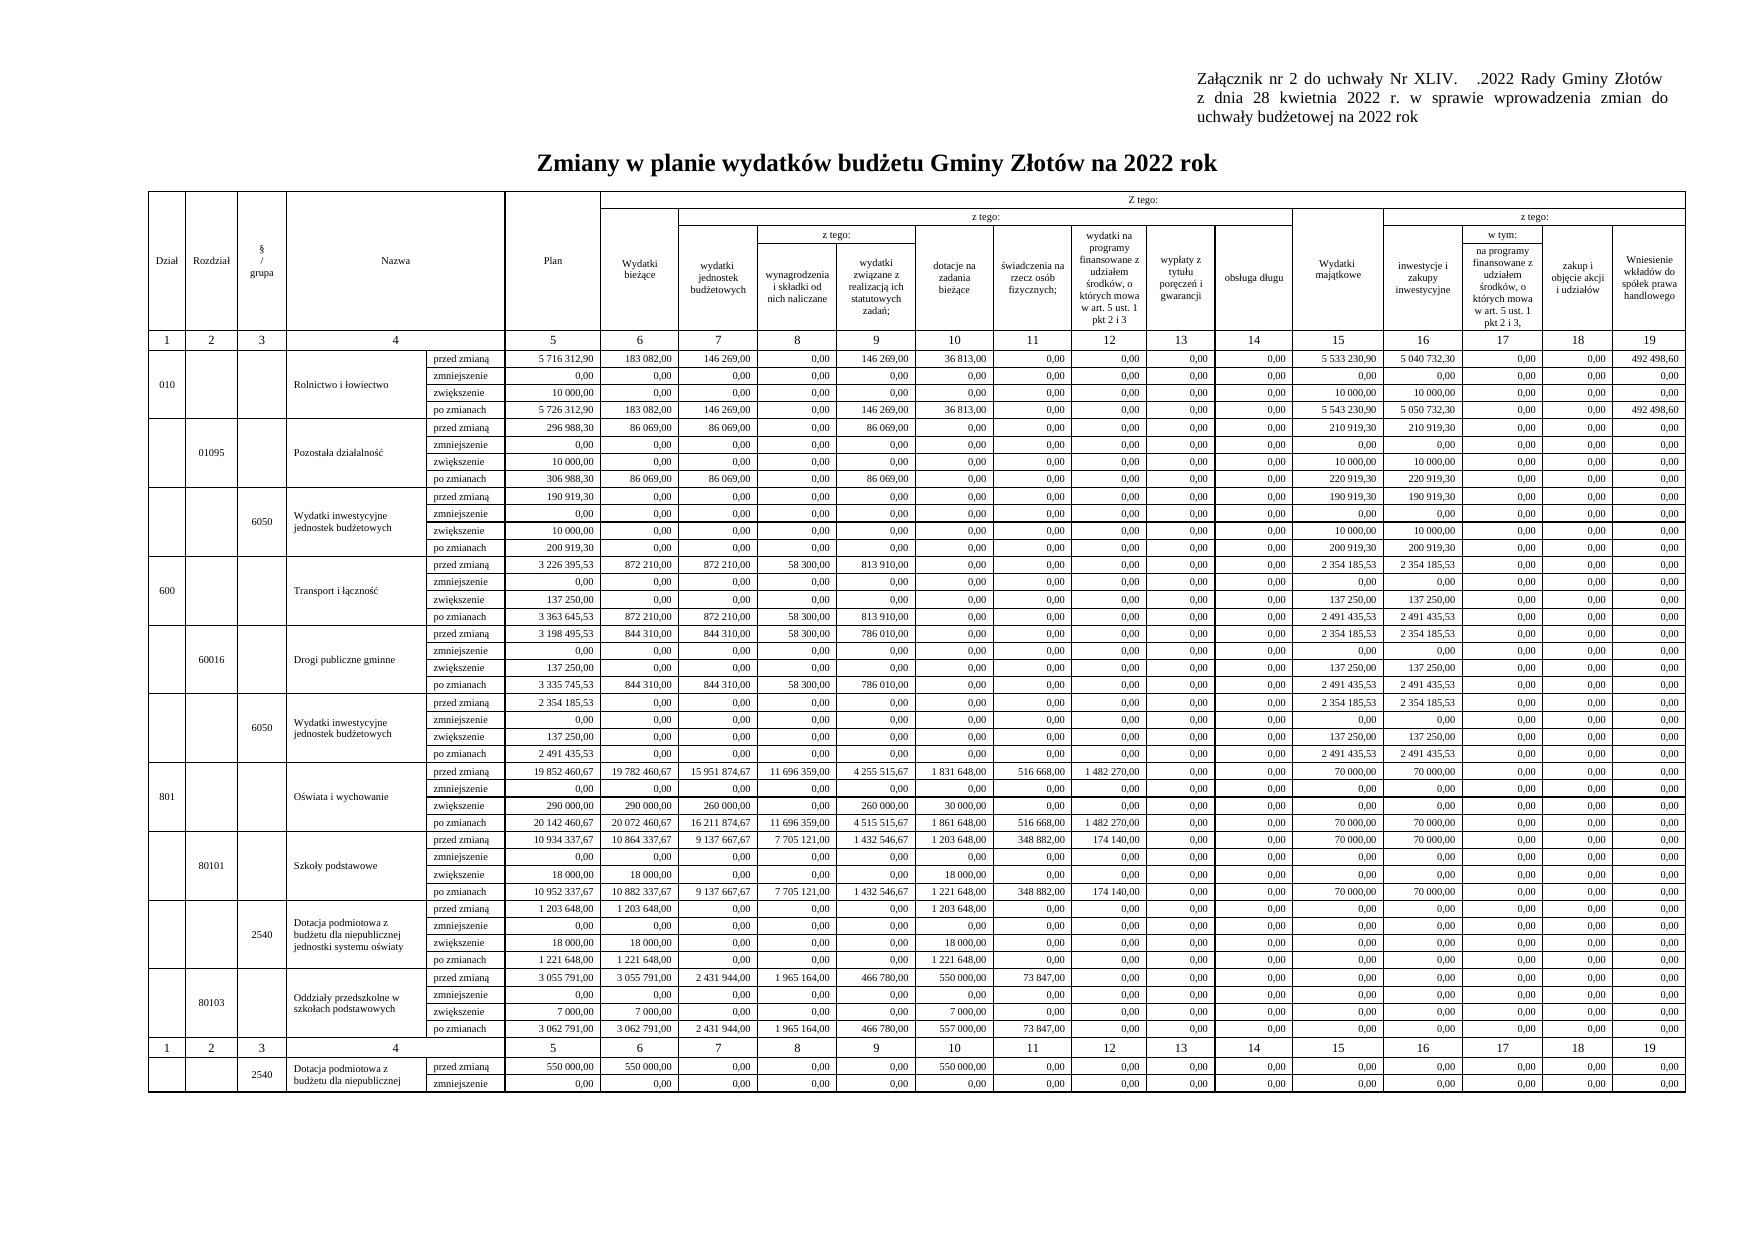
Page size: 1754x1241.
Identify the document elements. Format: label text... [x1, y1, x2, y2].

table_cell 0,00 [1463, 815, 1542, 831]
table_cell 801 [149, 763, 185, 831]
table_cell 10 000,00 [506, 385, 600, 401]
table_cell 0,00 [1543, 1058, 1612, 1074]
table_cell 0,00 [1463, 729, 1542, 745]
table_cell 10 000,00 [1384, 385, 1462, 401]
table_cell 0,00 [1613, 884, 1685, 899]
table_cell 492 498,60 [1613, 351, 1685, 367]
table_cell 0,00 [994, 866, 1071, 882]
table_cell 0,00 [1147, 540, 1214, 556]
table_cell 9 [837, 1038, 915, 1057]
table_cell 0,00 [601, 523, 678, 539]
table_cell przed zmianą [427, 694, 504, 711]
table_cell 0,00 [1463, 884, 1542, 899]
table_cell 0,00 [1463, 746, 1542, 762]
table_cell 70 000,00 [1293, 884, 1383, 899]
table_cell 3 055 791,00 [601, 969, 678, 986]
table_cell 0,00 [679, 849, 757, 865]
table_cell 1 432 546,67 [837, 884, 915, 899]
table_cell 5 533 230,90 [1293, 351, 1383, 367]
table_cell [149, 694, 185, 762]
table_cell 0,00 [916, 609, 993, 624]
table_cell 4 [287, 331, 504, 349]
table_cell 0,00 [1613, 866, 1685, 882]
table_cell 0,00 [1216, 643, 1292, 659]
table_cell przed zmianą [427, 419, 504, 436]
table_cell 1 [149, 1038, 185, 1057]
table_cell 0,00 [994, 643, 1071, 659]
table_cell 0,00 [1293, 780, 1383, 796]
table_cell 0,00 [916, 987, 993, 1003]
table_cell 0,00 [1543, 574, 1612, 590]
table_cell 0,00 [1543, 677, 1612, 693]
table_cell 0,00 [1613, 609, 1685, 624]
table_cell 0,00 [1147, 437, 1214, 453]
table_cell 16 211 874,67 [679, 815, 757, 831]
table_cell zwiększenie [427, 798, 504, 814]
table_cell 0,00 [994, 952, 1071, 968]
table_cell 18 000,00 [916, 866, 993, 882]
table_cell 0,00 [679, 746, 757, 762]
table_cell 0,00 [1147, 626, 1214, 642]
table_cell 0,00 [1147, 969, 1214, 986]
table_cell 1 203 648,00 [601, 901, 678, 917]
table_cell 19 852 460,67 [506, 763, 600, 779]
table_cell 786 010,00 [837, 626, 915, 642]
table_cell 0,00 [1543, 918, 1612, 934]
table_cell 146 269,00 [837, 351, 915, 367]
table_cell 0,00 [1216, 505, 1292, 521]
table_cell 10 000,00 [506, 454, 600, 470]
table_cell 0,00 [916, 1075, 993, 1091]
table_cell 0,00 [1543, 1075, 1612, 1091]
table_cell 2 431 944,00 [679, 969, 757, 986]
table_cell 0,00 [1543, 540, 1612, 556]
table_cell 10 [916, 331, 993, 349]
table_cell 0,00 [1384, 952, 1462, 968]
table_cell 0,00 [1147, 609, 1214, 624]
table_cell 872 210,00 [601, 609, 678, 624]
table_cell 0,00 [916, 574, 993, 590]
table_cell 0,00 [1072, 488, 1146, 504]
table_cell 0,00 [1463, 1004, 1542, 1020]
table_cell 260 000,00 [679, 798, 757, 814]
table_cell 0,00 [994, 780, 1071, 796]
table_cell 0,00 [506, 849, 600, 865]
table_cell 0,00 [1384, 1021, 1462, 1037]
table_cell 7 [679, 331, 757, 349]
table_cell 0,00 [1384, 987, 1462, 1003]
table_cell 0,00 [994, 351, 1071, 367]
table_cell 15 [1293, 331, 1383, 349]
table_cell 190 919,30 [1384, 488, 1462, 504]
table_cell w tym: [1463, 226, 1542, 242]
table_cell 14 [1216, 1038, 1292, 1057]
table_cell 550 000,00 [601, 1058, 678, 1074]
table_cell 20 072 460,67 [601, 815, 678, 831]
table_cell 0,00 [994, 402, 1071, 418]
table_cell 0,00 [1216, 815, 1292, 831]
table_cell 0,00 [506, 368, 600, 384]
table_cell Oświata i wychowanie [287, 763, 426, 831]
table_cell 0,00 [994, 694, 1071, 711]
table_cell 18 [1543, 331, 1612, 349]
table_cell 813 910,00 [837, 609, 915, 624]
table_header Z tego: [601, 192, 1685, 208]
table_cell 17 [1463, 1038, 1542, 1057]
table_cell zwiększenie [427, 866, 504, 882]
table_cell 0,00 [601, 660, 678, 676]
table_cell 19 [1613, 331, 1685, 349]
table_header Rozdział [186, 192, 237, 329]
table_cell [238, 832, 286, 899]
table_cell 0,00 [1543, 454, 1612, 470]
table_cell 0,00 [1072, 694, 1146, 711]
table_header Nazwa [287, 192, 504, 329]
table_cell 0,00 [994, 454, 1071, 470]
table_cell 0,00 [1463, 969, 1542, 986]
table_cell 0,00 [1463, 643, 1542, 659]
table_cell 0,00 [601, 385, 678, 401]
table_cell 0,00 [601, 694, 678, 711]
table_cell 70 000,00 [1384, 832, 1462, 848]
table_cell [238, 419, 286, 487]
table_cell 0,00 [1147, 866, 1214, 882]
table_cell 0,00 [679, 780, 757, 796]
table_cell 0,00 [1543, 1021, 1612, 1037]
table_cell 0,00 [1384, 901, 1462, 917]
table_cell zwiększenie [427, 523, 504, 539]
table_cell 0,00 [994, 540, 1071, 556]
table_cell 0,00 [1543, 901, 1612, 917]
table_cell 0,00 [1463, 918, 1542, 934]
table_cell 0,00 [1147, 746, 1214, 762]
table_cell 2 354 185,53 [1384, 694, 1462, 711]
table_cell 0,00 [994, 626, 1071, 642]
table_cell 0,00 [994, 385, 1071, 401]
table_cell 13 [1147, 1038, 1214, 1057]
table_cell 0,00 [758, 849, 836, 865]
table_cell 1 965 164,00 [758, 969, 836, 986]
table_cell 0,00 [758, 351, 836, 367]
table_cell 0,00 [1147, 660, 1214, 676]
table_cell 01095 [186, 419, 237, 487]
table_cell 0,00 [1072, 437, 1146, 453]
table_cell 1 203 648,00 [916, 901, 993, 917]
table_cell 0,00 [837, 368, 915, 384]
table_cell 0,00 [916, 677, 993, 693]
table_cell zwiększenie [427, 729, 504, 745]
table_cell 0,00 [1072, 643, 1146, 659]
table_cell 0,00 [1216, 591, 1292, 607]
table_cell 0,00 [1293, 866, 1383, 882]
table_cell 0,00 [506, 712, 600, 728]
table_cell 0,00 [601, 729, 678, 745]
table_cell 0,00 [1543, 385, 1612, 401]
table_cell 10 952 337,67 [506, 884, 600, 899]
table_cell 0,00 [601, 1075, 678, 1091]
table_cell 0,00 [601, 918, 678, 934]
table_cell po zmianach [427, 952, 504, 968]
table_cell 0,00 [837, 505, 915, 521]
table_cell 0,00 [994, 935, 1071, 951]
table_cell 0,00 [1147, 918, 1214, 934]
table_cell 14 [1216, 331, 1292, 349]
table_cell 0,00 [916, 488, 993, 504]
table_cell 0,00 [1072, 523, 1146, 539]
table_cell 0,00 [837, 540, 915, 556]
table_cell 0,00 [1543, 746, 1612, 762]
table_cell 0,00 [1543, 368, 1612, 384]
table_cell 10 000,00 [1293, 385, 1383, 401]
table_cell 60016 [186, 626, 237, 693]
table_cell 0,00 [1293, 712, 1383, 728]
table_cell 0,00 [758, 505, 836, 521]
table_cell 0,00 [1072, 557, 1146, 573]
table_cell 0,00 [758, 402, 836, 418]
table_cell 0,00 [1072, 454, 1146, 470]
table_cell 550 000,00 [916, 1058, 993, 1074]
table_cell 0,00 [679, 591, 757, 607]
table_cell 86 069,00 [679, 419, 757, 436]
table_cell 0,00 [679, 540, 757, 556]
table_cell 0,00 [506, 1075, 600, 1091]
table_cell 0,00 [1463, 505, 1542, 521]
table_cell 11 [994, 1038, 1071, 1057]
table_cell 0,00 [1216, 1004, 1292, 1020]
table_cell po zmianach [427, 746, 504, 762]
table_cell wynagrodzenia i składki od nich naliczane [758, 244, 836, 329]
table_cell 0,00 [1613, 1058, 1685, 1074]
table_cell 137 250,00 [506, 729, 600, 745]
table_cell 18 000,00 [506, 935, 600, 951]
table_cell 1 [149, 331, 185, 349]
table_cell 0,00 [916, 437, 993, 453]
table_cell 0,00 [1463, 712, 1542, 728]
table_cell 9 [837, 331, 915, 349]
table_cell 0,00 [679, 866, 757, 882]
table_cell 0,00 [1072, 660, 1146, 676]
table_cell 0,00 [1463, 419, 1542, 436]
table_cell 7 705 121,00 [758, 884, 836, 899]
table_cell 2 [186, 331, 237, 349]
table_cell 0,00 [1463, 694, 1542, 711]
table_cell [149, 969, 185, 1037]
table_cell 0,00 [1147, 505, 1214, 521]
table_cell 9 137 667,67 [679, 832, 757, 848]
table_cell zmniejszenie [427, 849, 504, 865]
table_cell 0,00 [1147, 832, 1214, 848]
table_cell 0,00 [506, 918, 600, 934]
table_cell 0,00 [1543, 866, 1612, 882]
table_cell 0,00 [994, 574, 1071, 590]
table_cell 0,00 [679, 643, 757, 659]
table_cell 2 491 435,53 [1293, 677, 1383, 693]
table_cell 0,00 [758, 987, 836, 1003]
table_cell 3 062 791,00 [601, 1021, 678, 1037]
table_cell 0,00 [1147, 935, 1214, 951]
table_cell Wydatki bieżące [601, 209, 678, 329]
table_cell 0,00 [916, 746, 993, 762]
table_cell 557 000,00 [916, 1021, 993, 1037]
table_cell 3 198 495,53 [506, 626, 600, 642]
table_cell z tego: [679, 209, 1292, 225]
table_cell 137 250,00 [1293, 591, 1383, 607]
table_cell 7 000,00 [601, 1004, 678, 1020]
table_cell 70 000,00 [1293, 832, 1383, 848]
table_cell 0,00 [758, 368, 836, 384]
table_cell 0,00 [1384, 935, 1462, 951]
table_cell 19 782 460,67 [601, 763, 678, 779]
table_cell 18 [1543, 1038, 1612, 1057]
table_cell 70 000,00 [1384, 763, 1462, 779]
table_cell 0,00 [679, 952, 757, 968]
table_cell 6 [601, 1038, 678, 1057]
table_cell 4 515 515,67 [837, 815, 915, 831]
table_cell 0,00 [1543, 763, 1612, 779]
table_cell zwiększenie [427, 935, 504, 951]
table_cell 11 696 359,00 [758, 815, 836, 831]
table_cell zwiększenie [427, 385, 504, 401]
table_cell 0,00 [837, 935, 915, 951]
table_cell 0,00 [1072, 935, 1146, 951]
table_cell 80103 [186, 969, 237, 1037]
table_cell 0,00 [1293, 437, 1383, 453]
table_cell 10 000,00 [1293, 523, 1383, 539]
table_cell 0,00 [1543, 609, 1612, 624]
table_cell 0,00 [1072, 952, 1146, 968]
table_cell 0,00 [1613, 918, 1685, 934]
table_cell 0,00 [1072, 677, 1146, 693]
table_cell [186, 901, 237, 968]
table_cell 0,00 [1463, 574, 1542, 590]
table_cell 0,00 [1293, 574, 1383, 590]
table_cell 0,00 [1613, 523, 1685, 539]
table_cell 0,00 [1463, 849, 1542, 865]
table_cell 0,00 [679, 1075, 757, 1091]
table_cell 0,00 [1072, 609, 1146, 624]
table_cell 0,00 [1543, 935, 1612, 951]
table_cell 0,00 [506, 780, 600, 796]
table_cell 0,00 [1463, 832, 1542, 848]
table_cell po zmianach [427, 609, 504, 624]
table_cell 0,00 [1543, 798, 1612, 814]
table_cell 0,00 [1463, 1021, 1542, 1037]
table_cell 0,00 [1543, 591, 1612, 607]
table_cell 0,00 [1293, 1021, 1383, 1037]
table_cell 0,00 [916, 626, 993, 642]
table_cell 0,00 [916, 591, 993, 607]
table_cell 0,00 [1613, 1004, 1685, 1020]
table_cell 0,00 [1072, 540, 1146, 556]
table_cell 0,00 [1147, 987, 1214, 1003]
table_cell 0,00 [1463, 385, 1542, 401]
table_cell 0,00 [758, 746, 836, 762]
table_cell 183 082,00 [601, 351, 678, 367]
table_cell 0,00 [1293, 798, 1383, 814]
table_cell 0,00 [1072, 798, 1146, 814]
table_cell 0,00 [1293, 849, 1383, 865]
table_cell [149, 901, 185, 968]
table_cell 296 988,30 [506, 419, 600, 436]
table_cell 0,00 [1147, 351, 1214, 367]
table_cell 872 210,00 [601, 557, 678, 573]
table_cell 0,00 [1543, 402, 1612, 418]
table_cell [186, 694, 237, 762]
table_cell po zmianach [427, 540, 504, 556]
table_cell 0,00 [1543, 952, 1612, 968]
table_cell 0,00 [1463, 660, 1542, 676]
table_cell 0,00 [1147, 677, 1214, 693]
table_cell 0,00 [994, 918, 1071, 934]
table_cell 0,00 [1293, 935, 1383, 951]
table_cell 0,00 [1216, 660, 1292, 676]
table_cell 0,00 [1613, 437, 1685, 453]
table_cell 0,00 [1147, 574, 1214, 590]
table_cell 0,00 [758, 694, 836, 711]
table_cell 0,00 [1147, 402, 1214, 418]
table_cell 70 000,00 [1384, 815, 1462, 831]
text Zmiany w planie wydatków budżetu Gminy Złotów na 2022 rok [148, 148, 1606, 176]
table_cell 0,00 [1463, 437, 1542, 453]
table_cell 12 [1072, 331, 1146, 349]
table_cell 0,00 [1216, 609, 1292, 624]
table_cell 0,00 [758, 780, 836, 796]
table_cell 0,00 [994, 488, 1071, 504]
table_cell 0,00 [1216, 454, 1292, 470]
table_cell 0,00 [1463, 987, 1542, 1003]
table_cell 492 498,60 [1613, 402, 1685, 418]
table_cell 0,00 [601, 987, 678, 1003]
table_cell 10 000,00 [1384, 454, 1462, 470]
table_cell 0,00 [1543, 987, 1612, 1003]
table_cell 0,00 [916, 660, 993, 676]
table_cell 0,00 [601, 368, 678, 384]
table_cell 0,00 [1293, 952, 1383, 968]
table_cell 0,00 [1216, 780, 1292, 796]
table_cell 0,00 [679, 574, 757, 590]
table_cell 0,00 [679, 901, 757, 917]
table_cell 0,00 [1147, 1021, 1214, 1037]
table_cell przed zmianą [427, 626, 504, 642]
table_cell 786 010,00 [837, 677, 915, 693]
table_cell 15 [1293, 1038, 1383, 1057]
table_cell [149, 832, 185, 899]
table_cell 0,00 [994, 677, 1071, 693]
table_cell 0,00 [1147, 884, 1214, 899]
table_cell Wydatki majątkowe [1293, 209, 1383, 329]
table_cell 0,00 [1147, 471, 1214, 487]
table_cell 3 055 791,00 [506, 969, 600, 986]
table_cell 0,00 [916, 780, 993, 796]
table_cell 0,00 [758, 454, 836, 470]
table_cell 0,00 [1216, 471, 1292, 487]
table_cell po zmianach [427, 677, 504, 693]
table_cell 0,00 [679, 454, 757, 470]
table_cell 0,00 [1613, 815, 1685, 831]
table_cell 0,00 [994, 557, 1071, 573]
table_cell 0,00 [1543, 419, 1612, 436]
table_cell 844 310,00 [601, 626, 678, 642]
table_cell zwiększenie [427, 1004, 504, 1020]
table_cell [149, 488, 185, 556]
table_cell 0,00 [1293, 368, 1383, 384]
table_header Plan [506, 192, 600, 329]
table_cell 17 [1463, 331, 1542, 349]
table_cell 0,00 [679, 987, 757, 1003]
table_cell 0,00 [1147, 849, 1214, 865]
table_cell 5 726 312,90 [506, 402, 600, 418]
table_cell 0,00 [1613, 419, 1685, 436]
table_cell 2 354 185,53 [1293, 557, 1383, 573]
table_cell 0,00 [1384, 368, 1462, 384]
table_cell 0,00 [1072, 849, 1146, 865]
table_cell 0,00 [1147, 557, 1214, 573]
table_cell 2540 [238, 901, 286, 968]
table_cell 10 000,00 [1293, 454, 1383, 470]
table_cell 0,00 [1216, 763, 1292, 779]
table_cell 2 491 435,53 [1384, 746, 1462, 762]
table_cell 0,00 [1216, 1058, 1292, 1074]
table_cell 872 210,00 [679, 609, 757, 624]
table_cell 0,00 [1216, 952, 1292, 968]
table_cell 0,00 [994, 591, 1071, 607]
table_cell 0,00 [916, 505, 993, 521]
table_cell 3 062 791,00 [506, 1021, 600, 1037]
table_cell 0,00 [1216, 368, 1292, 384]
table_cell 0,00 [994, 471, 1071, 487]
table_cell 0,00 [1463, 557, 1542, 573]
table_cell 11 [994, 331, 1071, 349]
table_cell 70 000,00 [1293, 815, 1383, 831]
table_cell 7 [679, 1038, 757, 1057]
table_cell 0,00 [506, 437, 600, 453]
table_cell 0,00 [1543, 626, 1612, 642]
text Załącznik nr 2 do uchwały Nr XLIV. .2022 Rady Gminy Złotów z dnia 28 kwietnia 2022 r. w sprawie wprowadzenia zmian do uchwały budżetowej na 2022 rok [1197, 69, 1669, 126]
table_cell 0,00 [837, 694, 915, 711]
table_cell 0,00 [1463, 609, 1542, 624]
table_cell 0,00 [1384, 1075, 1462, 1091]
table_cell 0,00 [1613, 798, 1685, 814]
table_cell 1 482 270,00 [1072, 815, 1146, 831]
table_cell wydatki na programy finansowane z udziałem środków, o których mowa w art. 5 ust. 1 pkt 2 i 3 [1072, 226, 1146, 329]
table_cell 58 300,00 [758, 677, 836, 693]
table_cell 348 882,00 [994, 884, 1071, 899]
table_cell 0,00 [1216, 557, 1292, 573]
table_cell 190 919,30 [1293, 488, 1383, 504]
table_cell 6 [601, 331, 678, 349]
table_cell 0,00 [1543, 660, 1612, 676]
table_cell 0,00 [679, 1004, 757, 1020]
table_cell 0,00 [1072, 987, 1146, 1003]
table_cell 0,00 [601, 437, 678, 453]
table_cell 0,00 [837, 574, 915, 590]
table_cell 0,00 [1072, 402, 1146, 418]
table_cell 0,00 [1147, 1058, 1214, 1074]
table_cell 0,00 [994, 660, 1071, 676]
table_cell 0,00 [1216, 402, 1292, 418]
table_cell 0,00 [758, 471, 836, 487]
table_cell 0,00 [994, 505, 1071, 521]
table_cell 0,00 [1216, 677, 1292, 693]
table_cell przed zmianą [427, 351, 504, 367]
table_cell Dotacja podmiotowa z budżetu dla niepublicznej jednostki systemu oświaty [287, 901, 426, 968]
table_cell 0,00 [1072, 712, 1146, 728]
table_cell 0,00 [916, 557, 993, 573]
table_cell 0,00 [1613, 643, 1685, 659]
table_cell 1 965 164,00 [758, 1021, 836, 1037]
table_cell 137 250,00 [1293, 729, 1383, 745]
table_cell po zmianach [427, 1021, 504, 1037]
table_cell 0,00 [1293, 987, 1383, 1003]
table_cell 0,00 [1147, 643, 1214, 659]
table_cell 0,00 [837, 866, 915, 882]
table_cell 0,00 [1463, 454, 1542, 470]
table_cell Transport i łączność [287, 557, 426, 624]
table_cell 0,00 [994, 419, 1071, 436]
table_cell 2 491 435,53 [1293, 746, 1383, 762]
table_cell 0,00 [837, 712, 915, 728]
table_cell 0,00 [601, 643, 678, 659]
table_cell 0,00 [1384, 918, 1462, 934]
table_cell dotacje na zadania bieżące [916, 226, 993, 329]
table_cell 0,00 [837, 1075, 915, 1091]
table_cell 0,00 [1293, 1004, 1383, 1020]
table_cell 0,00 [837, 454, 915, 470]
table_cell 0,00 [994, 437, 1071, 453]
table_cell 0,00 [1072, 1058, 1146, 1074]
table_cell 466 780,00 [837, 1021, 915, 1037]
table_cell 2 491 435,53 [1293, 609, 1383, 624]
table_cell 0,00 [1072, 969, 1146, 986]
table_cell 0,00 [758, 540, 836, 556]
table_cell 0,00 [679, 488, 757, 504]
table_cell 0,00 [1543, 969, 1612, 986]
table_cell 0,00 [1613, 780, 1685, 796]
table_cell 010 [149, 351, 185, 418]
table_cell 0,00 [1543, 523, 1612, 539]
table_cell 0,00 [1463, 798, 1542, 814]
table_cell 0,00 [1216, 351, 1292, 367]
table_cell Dotacja podmiotowa z budżetu dla niepublicznej jednostki systemu oświaty [287, 1058, 426, 1091]
table_cell 0,00 [1613, 712, 1685, 728]
table_cell 7 000,00 [506, 1004, 600, 1020]
table_cell po zmianach [427, 815, 504, 831]
table_cell 4 255 515,67 [837, 763, 915, 779]
table_cell 0,00 [506, 505, 600, 521]
table_cell 2540 [238, 1058, 286, 1091]
table_cell 1 203 648,00 [916, 832, 993, 848]
table_cell 0,00 [1072, 574, 1146, 590]
table_cell 0,00 [1543, 643, 1612, 659]
table_cell 16 [1384, 1038, 1462, 1057]
table_cell 2 491 435,53 [1384, 677, 1462, 693]
table_cell [149, 626, 185, 693]
table_cell 0,00 [506, 987, 600, 1003]
table_cell 0,00 [1216, 849, 1292, 865]
table_cell 872 210,00 [679, 557, 757, 573]
table_cell 0,00 [1072, 918, 1146, 934]
table_cell 0,00 [1072, 780, 1146, 796]
table_cell Wniesienie wkładów do spółek prawa handlowego [1613, 226, 1685, 329]
table_cell 2 354 185,53 [1384, 626, 1462, 642]
table_cell 15 951 874,67 [679, 763, 757, 779]
table_cell 3 [238, 331, 286, 349]
table_cell 0,00 [837, 523, 915, 539]
table_cell 0,00 [1613, 471, 1685, 487]
table_cell 0,00 [837, 780, 915, 796]
table_cell 0,00 [1147, 712, 1214, 728]
table_cell 0,00 [679, 712, 757, 728]
table_cell 0,00 [1613, 763, 1685, 779]
table_cell 8 [758, 1038, 836, 1057]
table_cell 10 000,00 [1384, 523, 1462, 539]
table_cell 0,00 [679, 385, 757, 401]
table_cell 0,00 [994, 1075, 1071, 1091]
table_cell 0,00 [1543, 729, 1612, 745]
table_cell 0,00 [679, 935, 757, 951]
table_cell [149, 419, 185, 487]
table_cell 0,00 [1463, 591, 1542, 607]
table_cell przed zmianą [427, 557, 504, 573]
table_cell 0,00 [994, 987, 1071, 1003]
table_cell przed zmianą [427, 832, 504, 848]
table_cell przed zmianą [427, 1058, 504, 1074]
table_cell 0,00 [837, 1058, 915, 1074]
table_cell 0,00 [837, 385, 915, 401]
table_cell 0,00 [1216, 626, 1292, 642]
table_cell 0,00 [1216, 884, 1292, 899]
table_cell 0,00 [1147, 798, 1214, 814]
table_cell 0,00 [679, 505, 757, 521]
table_cell 0,00 [837, 952, 915, 968]
table_cell 190 919,30 [506, 488, 600, 504]
table_cell 0,00 [758, 660, 836, 676]
table_cell wydatki związane z realizacją ich statutowych zadań; [837, 244, 915, 329]
table_cell 7 705 121,00 [758, 832, 836, 848]
table_cell 0,00 [994, 901, 1071, 917]
table_cell 0,00 [916, 849, 993, 865]
table_cell 0,00 [1072, 1021, 1146, 1037]
table_cell 0,00 [916, 918, 993, 934]
table_cell 0,00 [1293, 918, 1383, 934]
table_cell 0,00 [506, 574, 600, 590]
table_cell 0,00 [1216, 746, 1292, 762]
table_cell 0,00 [837, 437, 915, 453]
table_cell 0,00 [758, 574, 836, 590]
table_cell 18 000,00 [916, 935, 993, 951]
table_cell 0,00 [837, 849, 915, 865]
table_cell 0,00 [1543, 557, 1612, 573]
table_cell 0,00 [1543, 815, 1612, 831]
table_cell 0,00 [679, 694, 757, 711]
table_cell 306 988,30 [506, 471, 600, 487]
table_cell 58 300,00 [758, 557, 836, 573]
table_cell 290 000,00 [601, 798, 678, 814]
table_cell 0,00 [1384, 574, 1462, 590]
table_cell 137 250,00 [1384, 660, 1462, 676]
table_cell 0,00 [1072, 471, 1146, 487]
table_cell 0,00 [601, 505, 678, 521]
table_cell po zmianach [427, 402, 504, 418]
table_cell 0,00 [916, 540, 993, 556]
table_cell 0,00 [1613, 1075, 1685, 1091]
table_cell 0,00 [1613, 591, 1685, 607]
table_cell 30 000,00 [916, 798, 993, 814]
table_cell 0,00 [1463, 780, 1542, 796]
table_cell 0,00 [1293, 643, 1383, 659]
table_cell 0,00 [1072, 626, 1146, 642]
table_cell wydatki jednostek budżetowych [679, 226, 757, 329]
table_cell 0,00 [679, 1058, 757, 1074]
table_cell 290 000,00 [506, 798, 600, 814]
table_cell 0,00 [1293, 505, 1383, 521]
table_cell 210 919,30 [1293, 419, 1383, 436]
table_cell zmniejszenie [427, 1075, 504, 1091]
table_cell 1 432 546,67 [837, 832, 915, 848]
table_cell 0,00 [1216, 969, 1292, 986]
table_cell 0,00 [1384, 969, 1462, 986]
table_cell 0,00 [1147, 385, 1214, 401]
table_cell obsługa długu [1216, 226, 1292, 329]
table_cell 0,00 [1216, 712, 1292, 728]
table_cell 0,00 [1613, 660, 1685, 676]
table_cell przed zmianą [427, 901, 504, 917]
table_cell 5 716 312,90 [506, 351, 600, 367]
table_cell 813 910,00 [837, 557, 915, 573]
table_cell 0,00 [1463, 763, 1542, 779]
table_cell 2 354 185,53 [1293, 694, 1383, 711]
table_cell 0,00 [679, 368, 757, 384]
table_cell 0,00 [1543, 694, 1612, 711]
table_cell [186, 763, 237, 831]
table_cell 0,00 [994, 746, 1071, 762]
table_cell 0,00 [1463, 523, 1542, 539]
table_cell 0,00 [758, 1075, 836, 1091]
table_cell 0,00 [1613, 626, 1685, 642]
table_cell Rolnictwo i łowiectwo [287, 351, 426, 418]
table_cell 0,00 [994, 523, 1071, 539]
table_cell 0,00 [1216, 1021, 1292, 1037]
table_cell 0,00 [837, 987, 915, 1003]
table_cell 0,00 [1072, 591, 1146, 607]
table_cell 86 069,00 [601, 471, 678, 487]
table_cell 0,00 [1613, 935, 1685, 951]
table_cell 0,00 [1384, 866, 1462, 882]
table_cell 9 137 667,67 [679, 884, 757, 899]
table_cell 0,00 [1147, 763, 1214, 779]
table_cell 146 269,00 [679, 402, 757, 418]
table_cell 3 [238, 1038, 286, 1057]
table_cell 0,00 [916, 643, 993, 659]
table_cell 70 000,00 [1384, 884, 1462, 899]
table_cell 0,00 [916, 471, 993, 487]
table_cell 0,00 [916, 454, 993, 470]
table_cell 1 221 648,00 [916, 952, 993, 968]
table_cell zwiększenie [427, 454, 504, 470]
table_cell 0,00 [1147, 368, 1214, 384]
table_cell 0,00 [1463, 1058, 1542, 1074]
table_cell 0,00 [1463, 626, 1542, 642]
table_cell [238, 557, 286, 624]
table_cell 18 000,00 [601, 866, 678, 882]
table_cell 0,00 [1147, 523, 1214, 539]
table_cell 0,00 [1463, 488, 1542, 504]
table_cell 70 000,00 [1293, 763, 1383, 779]
table_cell 0,00 [1384, 643, 1462, 659]
table_cell 0,00 [916, 523, 993, 539]
table_cell Pozostała działalność [287, 419, 426, 487]
table_cell 1 831 648,00 [916, 763, 993, 779]
table_cell 0,00 [601, 712, 678, 728]
table_cell 0,00 [1147, 454, 1214, 470]
table_cell 0,00 [601, 591, 678, 607]
table_cell 0,00 [1463, 866, 1542, 882]
table_cell 20 142 460,67 [506, 815, 600, 831]
table_cell 137 250,00 [506, 591, 600, 607]
table_cell 0,00 [1613, 969, 1685, 986]
table_cell przed zmianą [427, 969, 504, 986]
table_cell 0,00 [994, 849, 1071, 865]
table_cell 0,00 [758, 952, 836, 968]
table_cell 137 250,00 [1384, 591, 1462, 607]
table_cell 0,00 [1613, 849, 1685, 865]
table_cell 86 069,00 [837, 471, 915, 487]
table_cell 58 300,00 [758, 609, 836, 624]
table_cell 0,00 [837, 591, 915, 607]
table_cell zmniejszenie [427, 437, 504, 453]
table_cell 0,00 [1216, 798, 1292, 814]
table_cell 174 140,00 [1072, 832, 1146, 848]
table_cell 0,00 [1384, 1004, 1462, 1020]
table_cell 844 310,00 [679, 677, 757, 693]
table_cell 0,00 [916, 729, 993, 745]
table_cell 0,00 [1293, 901, 1383, 917]
table_cell 0,00 [1463, 471, 1542, 487]
table_cell 2 [186, 1038, 237, 1057]
table_cell 0,00 [758, 437, 836, 453]
table_cell zmniejszenie [427, 987, 504, 1003]
table_cell 3 226 395,53 [506, 557, 600, 573]
table_cell 0,00 [1613, 901, 1685, 917]
table_cell 0,00 [1072, 1004, 1146, 1020]
table_cell 2 354 185,53 [1384, 557, 1462, 573]
table_cell 0,00 [758, 866, 836, 882]
table_cell 0,00 [1147, 419, 1214, 436]
table_cell 0,00 [1147, 780, 1214, 796]
table_cell 0,00 [758, 591, 836, 607]
table_cell 0,00 [994, 798, 1071, 814]
table_cell zmniejszenie [427, 780, 504, 796]
table_cell 19 [1613, 1038, 1685, 1057]
table_cell 0,00 [758, 1004, 836, 1020]
table_cell 36 813,00 [916, 402, 993, 418]
table_cell 4 [287, 1038, 504, 1057]
table_cell 80101 [186, 832, 237, 899]
table_cell 0,00 [837, 643, 915, 659]
table_cell 0,00 [1543, 884, 1612, 899]
table_cell 0,00 [601, 780, 678, 796]
table_cell 0,00 [758, 712, 836, 728]
table_cell 550 000,00 [916, 969, 993, 986]
table_cell 0,00 [916, 419, 993, 436]
table_cell 0,00 [1543, 1004, 1612, 1020]
table_cell 1 482 270,00 [1072, 763, 1146, 779]
table_cell 0,00 [1543, 712, 1612, 728]
table_cell 2 491 435,53 [1384, 609, 1462, 624]
table_cell 0,00 [916, 368, 993, 384]
table_cell [186, 1058, 237, 1091]
table_cell zmniejszenie [427, 643, 504, 659]
table_cell 183 082,00 [601, 402, 678, 418]
table_cell 0,00 [1613, 574, 1685, 590]
table_cell 0,00 [1072, 419, 1146, 436]
table_cell 0,00 [758, 901, 836, 917]
table_cell 600 [149, 557, 185, 624]
table_cell 0,00 [1613, 952, 1685, 968]
table_cell 3 335 745,53 [506, 677, 600, 693]
table_cell 0,00 [1216, 437, 1292, 453]
table_cell 0,00 [601, 574, 678, 590]
table_cell 5 543 230,90 [1293, 402, 1383, 418]
table_cell 0,00 [758, 488, 836, 504]
table_cell 0,00 [1216, 419, 1292, 436]
table_cell 0,00 [1072, 866, 1146, 882]
table_cell [186, 351, 237, 418]
table_cell 0,00 [994, 1058, 1071, 1074]
table_cell 0,00 [1147, 694, 1214, 711]
table_cell zmniejszenie [427, 918, 504, 934]
table_cell 0,00 [916, 385, 993, 401]
table_cell 0,00 [1216, 574, 1292, 590]
table_cell 550 000,00 [506, 1058, 600, 1074]
table_cell 0,00 [679, 660, 757, 676]
table_cell 18 000,00 [506, 866, 600, 882]
table_cell 5 [506, 331, 600, 349]
table_cell 7 000,00 [916, 1004, 993, 1020]
table_cell 0,00 [679, 918, 757, 934]
table_cell 0,00 [1543, 437, 1612, 453]
table_cell 5 050 732,30 [1384, 402, 1462, 418]
table_cell 1 221 648,00 [506, 952, 600, 968]
table_cell 6050 [238, 694, 286, 762]
table_cell 0,00 [758, 1058, 836, 1074]
table_cell 0,00 [1072, 351, 1146, 367]
table_cell 844 310,00 [601, 677, 678, 693]
table_cell 0,00 [1072, 505, 1146, 521]
table_cell 0,00 [916, 712, 993, 728]
table_cell 0,00 [1463, 540, 1542, 556]
table_cell [238, 969, 286, 1037]
table_cell zwiększenie [427, 591, 504, 607]
table_cell 466 780,00 [837, 969, 915, 986]
table_cell 0,00 [1147, 901, 1214, 917]
table_cell 0,00 [601, 488, 678, 504]
table_cell 0,00 [1613, 540, 1685, 556]
table_cell 2 354 185,53 [1293, 626, 1383, 642]
table_cell 0,00 [1463, 901, 1542, 917]
table_cell 0,00 [1613, 557, 1685, 573]
table_cell 0,00 [1543, 849, 1612, 865]
table_cell 0,00 [1147, 591, 1214, 607]
table_cell 0,00 [758, 523, 836, 539]
table_cell świadczenia na rzecz osób fizycznych; [994, 226, 1071, 329]
table_cell 0,00 [1384, 849, 1462, 865]
table_cell 0,00 [679, 437, 757, 453]
table_cell 146 269,00 [679, 351, 757, 367]
table_cell 0,00 [758, 918, 836, 934]
table_cell [238, 763, 286, 831]
table_cell 516 668,00 [994, 815, 1071, 831]
table_cell [186, 488, 237, 556]
table_cell 0,00 [506, 643, 600, 659]
table_cell 0,00 [1463, 351, 1542, 367]
table_cell 0,00 [1384, 437, 1462, 453]
table_cell 0,00 [1463, 935, 1542, 951]
table_cell 10 000,00 [506, 523, 600, 539]
table_cell 8 [758, 331, 836, 349]
table_cell [238, 351, 286, 418]
table_cell [149, 1058, 185, 1091]
table_cell przed zmianą [427, 488, 504, 504]
table_cell [186, 557, 237, 624]
table_cell 0,00 [837, 746, 915, 762]
table_cell 0,00 [758, 729, 836, 745]
table_cell 0,00 [1216, 832, 1292, 848]
table_cell 0,00 [1216, 901, 1292, 917]
table_cell 0,00 [837, 488, 915, 504]
table_cell z tego: [758, 226, 915, 242]
table_cell 0,00 [1463, 677, 1542, 693]
table_cell 0,00 [1216, 1075, 1292, 1091]
table_cell 2 491 435,53 [506, 746, 600, 762]
table_cell 5 [506, 1038, 600, 1057]
table_cell 200 919,30 [506, 540, 600, 556]
table_cell 0,00 [1216, 523, 1292, 539]
table_cell 18 000,00 [601, 935, 678, 951]
table_cell 348 882,00 [994, 832, 1071, 848]
table_cell 0,00 [1216, 694, 1292, 711]
table_cell 0,00 [1293, 1075, 1383, 1091]
table_cell 210 919,30 [1384, 419, 1462, 436]
table_cell 5 040 732,30 [1384, 351, 1462, 367]
table_cell 0,00 [1072, 729, 1146, 745]
table_cell po zmianach [427, 471, 504, 487]
table_cell z tego: [1384, 209, 1685, 225]
table_cell 0,00 [1384, 1058, 1462, 1074]
table_cell 0,00 [1072, 1075, 1146, 1091]
table_cell 0,00 [1216, 918, 1292, 934]
table_cell 0,00 [1384, 798, 1462, 814]
table_cell Oddziały przedszkolne w szkołach podstawowych [287, 969, 426, 1037]
table_cell 0,00 [1543, 351, 1612, 367]
table_cell zmniejszenie [427, 574, 504, 590]
table_cell 0,00 [1216, 987, 1292, 1003]
table_cell 0,00 [1147, 1004, 1214, 1020]
table_cell 0,00 [1072, 746, 1146, 762]
table_cell 0,00 [601, 454, 678, 470]
table_cell 0,00 [837, 729, 915, 745]
table_cell 0,00 [1147, 815, 1214, 831]
table_cell 73 847,00 [994, 1021, 1071, 1037]
table_cell 6050 [238, 488, 286, 556]
table_cell 0,00 [994, 729, 1071, 745]
table_cell 86 069,00 [679, 471, 757, 487]
table_cell 0,00 [1147, 952, 1214, 968]
table_cell 0,00 [1072, 368, 1146, 384]
table_cell 516 668,00 [994, 763, 1071, 779]
table_cell 0,00 [1384, 712, 1462, 728]
table_cell wypłaty z tytułu poręczeń i gwarancji [1147, 226, 1214, 329]
table_cell 137 250,00 [506, 660, 600, 676]
table_cell 1 861 648,00 [916, 815, 993, 831]
table_cell zmniejszenie [427, 505, 504, 521]
table_cell 0,00 [1147, 1075, 1214, 1091]
table_cell 12 [1072, 1038, 1146, 1057]
table_header § / grupa [238, 192, 286, 329]
table_cell 220 919,30 [1293, 471, 1383, 487]
table_cell inwestycje i zakupy inwestycyjne [1384, 226, 1462, 329]
table_cell 0,00 [1147, 488, 1214, 504]
table_cell 0,00 [1613, 832, 1685, 848]
table_cell 0,00 [1613, 729, 1685, 745]
table_cell 0,00 [758, 798, 836, 814]
table_cell 0,00 [837, 660, 915, 676]
table_cell 137 250,00 [1293, 660, 1383, 676]
table_cell 0,00 [1613, 1021, 1685, 1037]
table_cell 0,00 [1613, 987, 1685, 1003]
table_cell 11 696 359,00 [758, 763, 836, 779]
table_cell 0,00 [758, 935, 836, 951]
table_cell 0,00 [1613, 488, 1685, 504]
table_cell 0,00 [601, 746, 678, 762]
table_cell 16 [1384, 331, 1462, 349]
table_cell 0,00 [1463, 368, 1542, 384]
table_cell 10 864 337,67 [601, 832, 678, 848]
table_cell 0,00 [1463, 402, 1542, 418]
table_cell 0,00 [1216, 540, 1292, 556]
table_cell 0,00 [1613, 694, 1685, 711]
table_cell 0,00 [994, 712, 1071, 728]
table_cell 0,00 [679, 523, 757, 539]
table_cell 0,00 [601, 540, 678, 556]
table_cell zmniejszenie [427, 368, 504, 384]
table_cell 260 000,00 [837, 798, 915, 814]
table_cell 0,00 [1147, 729, 1214, 745]
table_cell 0,00 [1072, 385, 1146, 401]
table_cell 0,00 [1384, 505, 1462, 521]
table_cell 0,00 [1463, 952, 1542, 968]
table_cell 0,00 [1543, 488, 1612, 504]
table_cell 0,00 [679, 729, 757, 745]
table_cell 13 [1147, 331, 1214, 349]
table_cell 36 813,00 [916, 351, 993, 367]
table_cell 0,00 [1216, 729, 1292, 745]
table_cell 174 140,00 [1072, 884, 1146, 899]
table_cell 1 203 648,00 [506, 901, 600, 917]
table_cell 0,00 [1613, 368, 1685, 384]
table_cell 0,00 [1613, 385, 1685, 401]
table_cell 0,00 [1543, 471, 1612, 487]
table_cell na programy finansowane z udziałem środków, o których mowa w art. 5 ust. 1 pkt 2 i 3, [1463, 244, 1542, 329]
table_cell 10 934 337,67 [506, 832, 600, 848]
table_cell 146 269,00 [837, 402, 915, 418]
table_cell 0,00 [1216, 935, 1292, 951]
table_cell 0,00 [1072, 901, 1146, 917]
table_cell 1 221 648,00 [601, 952, 678, 968]
table_cell 0,00 [837, 1004, 915, 1020]
table_cell po zmianach [427, 884, 504, 899]
table_cell 200 919,30 [1293, 540, 1383, 556]
table_cell 200 919,30 [1384, 540, 1462, 556]
table_cell 2 431 944,00 [679, 1021, 757, 1037]
table_cell 10 [916, 1038, 993, 1057]
table_cell 0,00 [1613, 454, 1685, 470]
table_cell Drogi publiczne gminne [287, 626, 426, 693]
table_cell 0,00 [837, 918, 915, 934]
table_cell 0,00 [758, 643, 836, 659]
table_cell 58 300,00 [758, 626, 836, 642]
table_cell Szkoły podstawowe [287, 832, 426, 899]
table_cell zwiększenie [427, 660, 504, 676]
table_cell 0,00 [994, 609, 1071, 624]
table_cell 0,00 [1543, 832, 1612, 848]
table_cell 10 882 337,67 [601, 884, 678, 899]
table_cell 0,00 [758, 385, 836, 401]
table_cell zmniejszenie [427, 712, 504, 728]
table_cell 0,00 [916, 694, 993, 711]
table_cell 844 310,00 [679, 626, 757, 642]
table_cell 0,00 [994, 368, 1071, 384]
table_cell 0,00 [1543, 505, 1612, 521]
table_cell 0,00 [994, 1004, 1071, 1020]
table_cell 0,00 [1543, 780, 1612, 796]
table_cell 0,00 [1613, 505, 1685, 521]
table_cell 0,00 [1463, 1075, 1542, 1091]
table_cell 0,00 [1613, 677, 1685, 693]
table_cell 0,00 [601, 849, 678, 865]
table_cell Wydatki inwestycyjne jednostek budżetowych [287, 488, 426, 556]
table_cell [238, 626, 286, 693]
table_cell 73 847,00 [994, 969, 1071, 986]
table_cell 3 363 645,53 [506, 609, 600, 624]
table_cell 0,00 [1384, 780, 1462, 796]
table_cell 1 221 648,00 [916, 884, 993, 899]
table_cell 0,00 [1216, 385, 1292, 401]
table_cell zakup i objęcie akcji i udziałów [1543, 226, 1612, 329]
table_cell 0,00 [1293, 969, 1383, 986]
table_cell 86 069,00 [837, 419, 915, 436]
table_cell 86 069,00 [601, 419, 678, 436]
table_cell 0,00 [758, 419, 836, 436]
table_cell 2 354 185,53 [506, 694, 600, 711]
table_cell 220 919,30 [1384, 471, 1462, 487]
table_cell przed zmianą [427, 763, 504, 779]
table_cell 0,00 [1216, 866, 1292, 882]
table_cell 0,00 [1293, 1058, 1383, 1074]
table_cell 0,00 [1216, 488, 1292, 504]
table_header Dział [149, 192, 185, 329]
table_cell 137 250,00 [1384, 729, 1462, 745]
table_cell 0,00 [837, 901, 915, 917]
table_cell 0,00 [1613, 746, 1685, 762]
table_cell Wydatki inwestycyjne jednostek budżetowych [287, 694, 426, 762]
